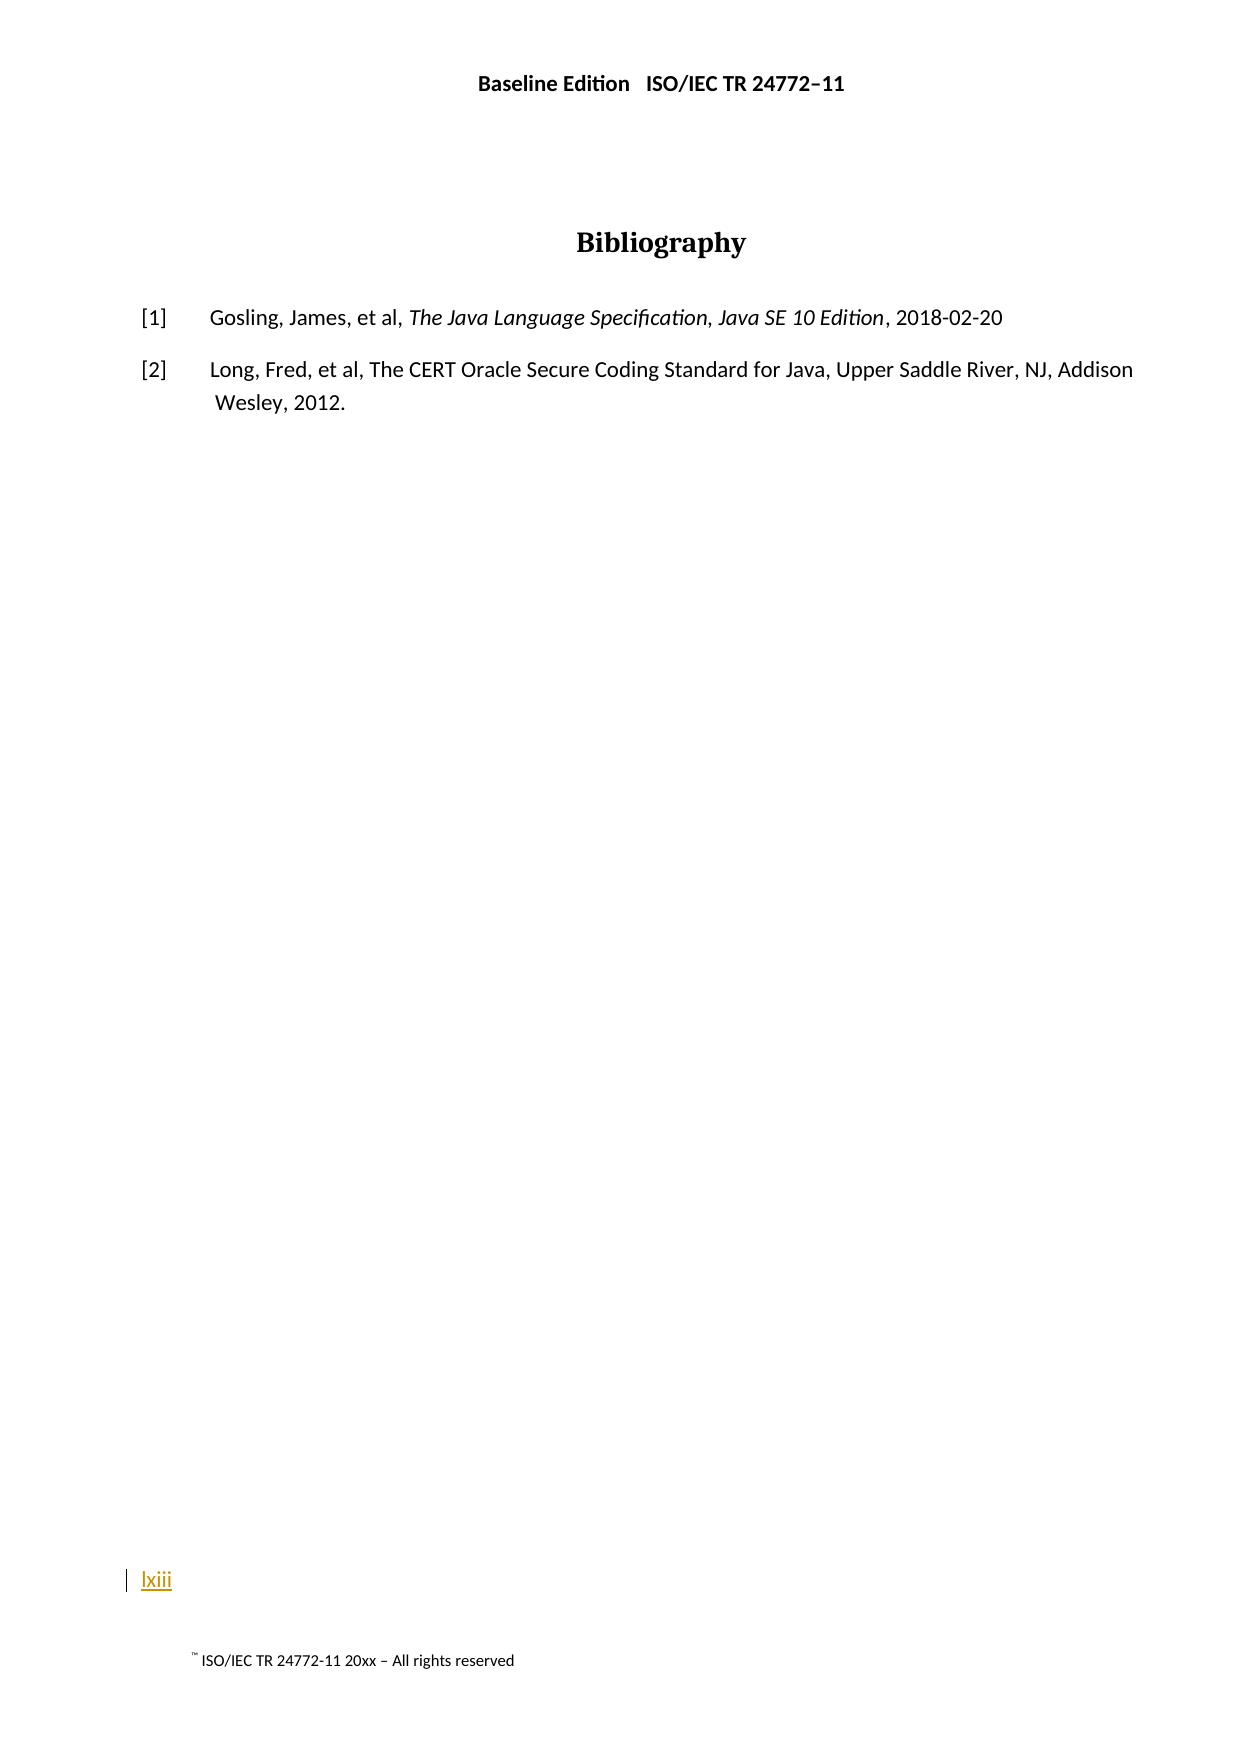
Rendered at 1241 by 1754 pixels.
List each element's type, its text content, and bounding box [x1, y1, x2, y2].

subtitle Bibliography [141, 227, 1182, 260]
text [2] Long, Fred, et al, The CERT Oracle Secure Coding Standard for Java, Upper Saddle River, NJ, Addison Wesley, 2012. [141, 356, 1182, 416]
text [1] Gosling, James, et al, The Java Language Specification, Java SE 10 Edition, 2018-02-20 [141, 303, 1182, 331]
